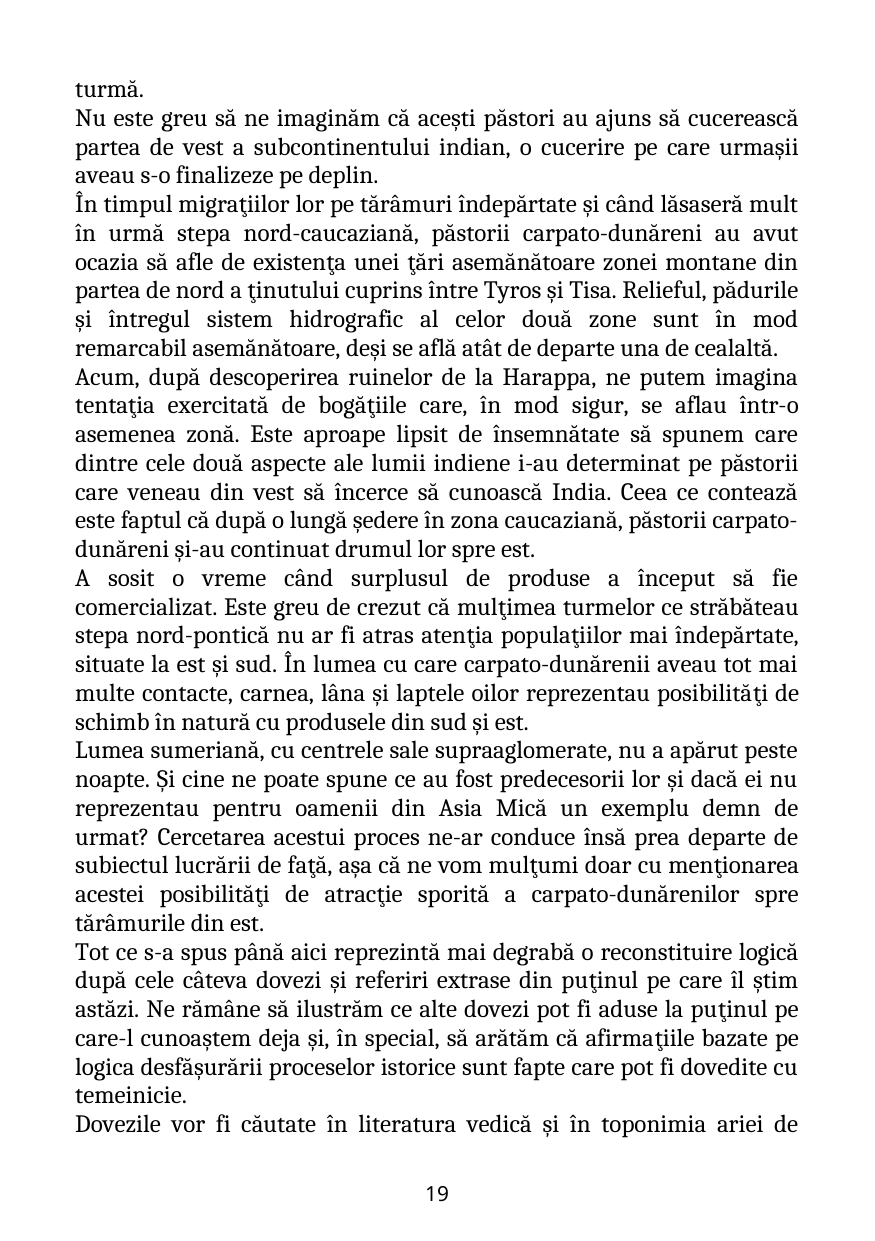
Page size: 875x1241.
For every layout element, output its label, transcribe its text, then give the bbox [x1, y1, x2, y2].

text Tot ce s-a spus până aici reprezintă mai degrabă o reconstituire logică după cele câteva dovezi şi referiri extrase din puţinul pe care îl ştim astăzi. Ne rămâne să ilustrăm ce alte dovezi pot fi aduse la puţinul pe care-l cunoaştem deja şi, în special, să arătăm că afirmaţiile bazate pe logica desfăşurării proceselor istorice sunt fapte care pot fi dovedite cu temeinicie. [75, 937, 799, 1110]
text Acum, după descoperirea ruinelor de la Harappa, ne putem imagina tentaţia exercitată de bogăţiile care, în mod sigur, se aflau într-o asemenea zonă. Este aproape lipsit de însemnătate să spunem care dintre cele două aspecte ale lumii indiene i-au determinat pe păstorii care veneau din vest să încerce să cunoască India. Ceea ce contează este faptul că după o lungă şedere în zona caucaziană, păstorii carpato-dunăreni şi-au continuat drumul lor spre est. [75, 362, 799, 564]
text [75, 1110, 799, 1139]
text A sosit o vreme când surplusul de produse a început să fie comercializat. Este greu de crezut că mulţimea turmelor ce străbăteau stepa nord-pontică nu ar fi atras atenţia populaţiilor mai îndepărtate, situate la est şi sud. În lumea cu care carpato-dunărenii aveau tot mai multe contacte, carnea, lâna şi laptele oilor reprezentau posibilităţi de schimb în natură cu produsele din sud şi est. [75, 564, 799, 736]
text Lumea sumeriană, cu centrele sale supraaglomerate, nu a apărut peste noapte. Şi cine ne poate spune ce au fost predecesorii lor şi dacă ei nu reprezentau pentru oamenii din Asia Mică un exemplu demn de urmat? Cercetarea acestui proces ne-ar conduce însă prea departe de subiectul lucrării de faţă, aşa că ne vom mulţumi doar cu menţionarea acestei posibilităţi de atracţie sporită a carpato-dunărenilor spre tărâmurile din est. [75, 736, 799, 937]
text Nu este greu să ne imaginăm că aceşti păstori au ajuns să cucerească partea de vest a subcontinentului indian, o cucerire pe care urmaşii aveau s-o finalizeze pe deplin. [75, 104, 799, 190]
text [75, 75, 799, 104]
text În timpul migraţiilor lor pe tărâmuri îndepărtate şi când lăsaseră mult în urmă stepa nord-caucaziană, păstorii carpato-dunăreni au avut ocazia să afle de existenţa unei ţări asemănătoare zonei montane din partea de nord a ţinutului cuprins între Tyros şi Tisa. Relieful, pădurile şi întregul sistem hidrografic al celor două zone sunt în mod remarcabil asemănătoare, deşi se află atât de departe una de cealaltă. [75, 190, 799, 362]
